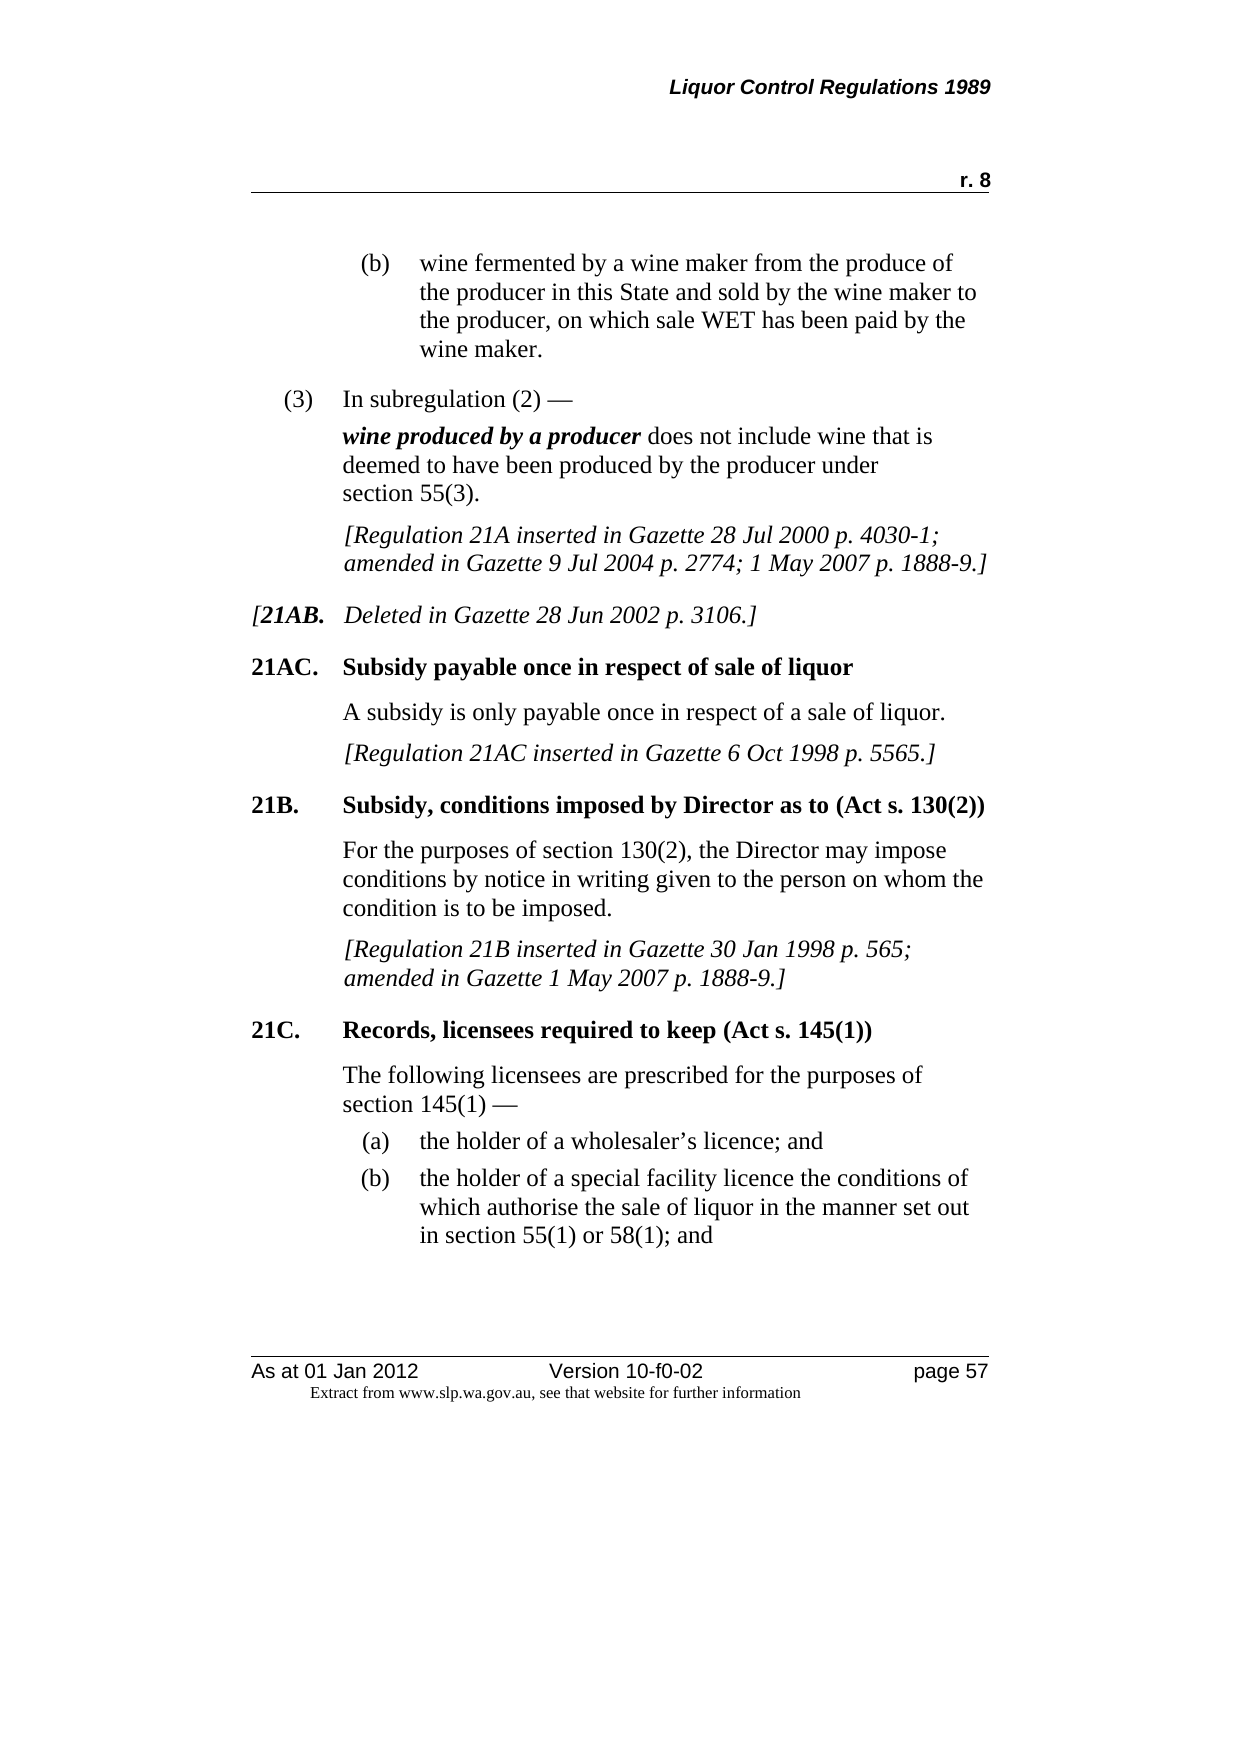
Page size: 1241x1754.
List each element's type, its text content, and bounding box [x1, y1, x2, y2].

text (b) wine fermented by a wine maker from the produce of the producer in this State and sold by the wine maker to the producer, on which sale WET has been paid by the wine maker. [251, 248, 989, 363]
text [21AB. Deleted in Gazette 28 Jun 2002 p. 3106.] [251, 600, 989, 629]
text The following licensees are prescribed for the purposes of section 145(1) — [251, 1060, 989, 1118]
text (b) the holder of a special facility licence the conditions of which authorise the sale of liquor in the manner set out in section 55(1) or 58(1); and [251, 1163, 989, 1249]
text (a) the holder of a wholesaler’s licence; and [251, 1126, 989, 1155]
text (3) In subregulation (2) — [251, 384, 989, 413]
text wine produced by a producer does not include wine that is deemed to have been produced by the producer under section 55(3). [251, 421, 989, 507]
subtitle 21B. Subsidy, conditions imposed by Director as to (Act s. 130(2)) [251, 790, 989, 819]
subtitle 21AC. Subsidy payable once in respect of sale of liquor [251, 652, 989, 681]
text For the purposes of section 130(2), the Director may impose conditions by notice in writing given to the person on whom the condition is to be imposed. [251, 836, 989, 922]
text A subsidy is only payable once in respect of a sale of liquor. [251, 697, 989, 726]
text [Regulation 21AC inserted in Gazette 6 Oct 1998 p. 5565.] [251, 738, 989, 767]
subtitle 21C. Records, licensees required to keep (Act s. 145(1)) [251, 1015, 989, 1043]
text [Regulation 21A inserted in Gazette 28 Jul 2000 p. 4030-1; amended in Gazette 9 Jul 2004 p. 2774; 1 May 2007 p. 1888-9.] [251, 520, 989, 577]
text [Regulation 21B inserted in Gazette 30 Jan 1998 p. 565; amended in Gazette 1 May 2007 p. 1888-9.] [251, 934, 989, 992]
